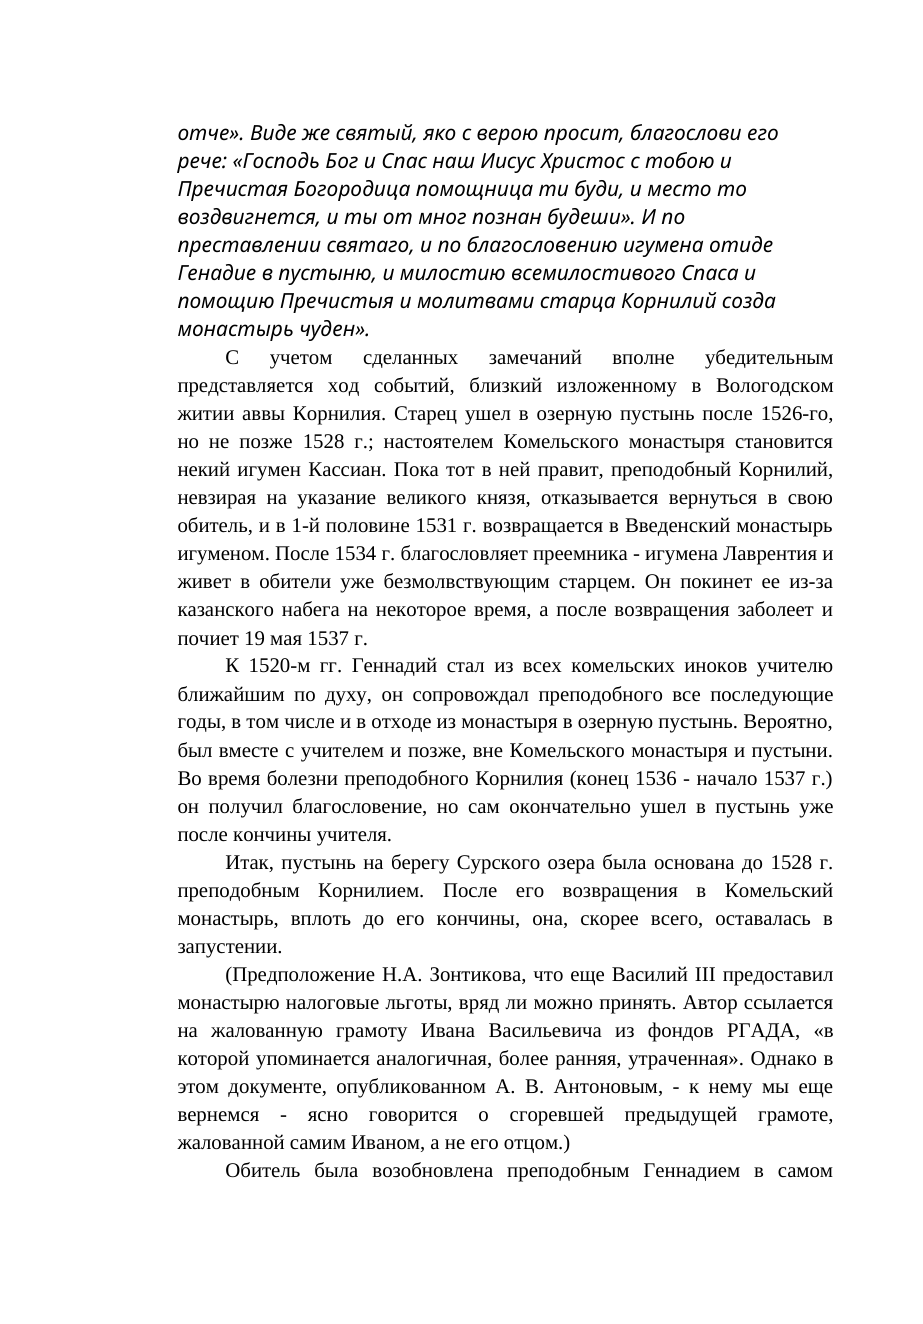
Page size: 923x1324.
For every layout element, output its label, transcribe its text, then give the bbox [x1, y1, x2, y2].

text С учетом сделанных замечаний вполне убедительным представляется ход событий, близкий изложенному в Вологодском житии аввы Корнилия. Старец ушел в озерную пустынь после 1526-го, но не позже 1528 г.; настоятелем Комельского монастыря становится некий игумен Кассиан. Пока тот в ней правит, преподобный Корнилий, невзирая на указание великого князя, отказывается вернуться в свою обитель, и в 1-й половине 1531 г. возвращается в Введенский монастырь игуменом. После 1534 г. благословляет преемника - игумена Лаврентия и живет в обители уже безмолвствующим старцем. Он покинет ее из-за казанского набега на некоторое время, а после возвращения заболеет и почиет 19 мая 1537 г. [177, 342, 834, 651]
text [177, 1155, 834, 1183]
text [177, 118, 834, 342]
text Итак, пустынь на берегу Сурского озера была основана до 1528 г. преподобным Корнилием. После его возвращения в Комельский монастырь, вплоть до его кончины, она, скорее всего, оставалась в запустении. [177, 847, 834, 959]
text (Предположение Н.А. Зонтикова, что еще Василий III предоставил монастырю налоговые льготы, вряд ли можно принять. Автор ссылается на жалованную грамоту Ивана Васильевича из фондов РГАДА, «в которой упоминается аналогичная, более ранняя, утраченная». Однако в этом документе, опубликованном А. В. Антоновым, - к нему мы еще вернемся - ясно говорится о сгоревшей предыдущей грамоте, жалованной самим Иваном, а не его отцом.) [177, 959, 834, 1155]
text К 1520-м гг. Геннадий стал из всех комельских иноков учителю ближайшим по духу, он сопровождал преподобного все последующие годы, в том числе и в отходе из монастыря в озерную пустынь. Вероятно, был вместе с учителем и позже, вне Комельского монастыря и пустыни. Во время болезни преподобного Корнилия (конец 1536 - начало 1537 г.) он получил благословение, но сам окончательно ушел в пустынь уже после кончины учителя. [177, 651, 834, 847]
